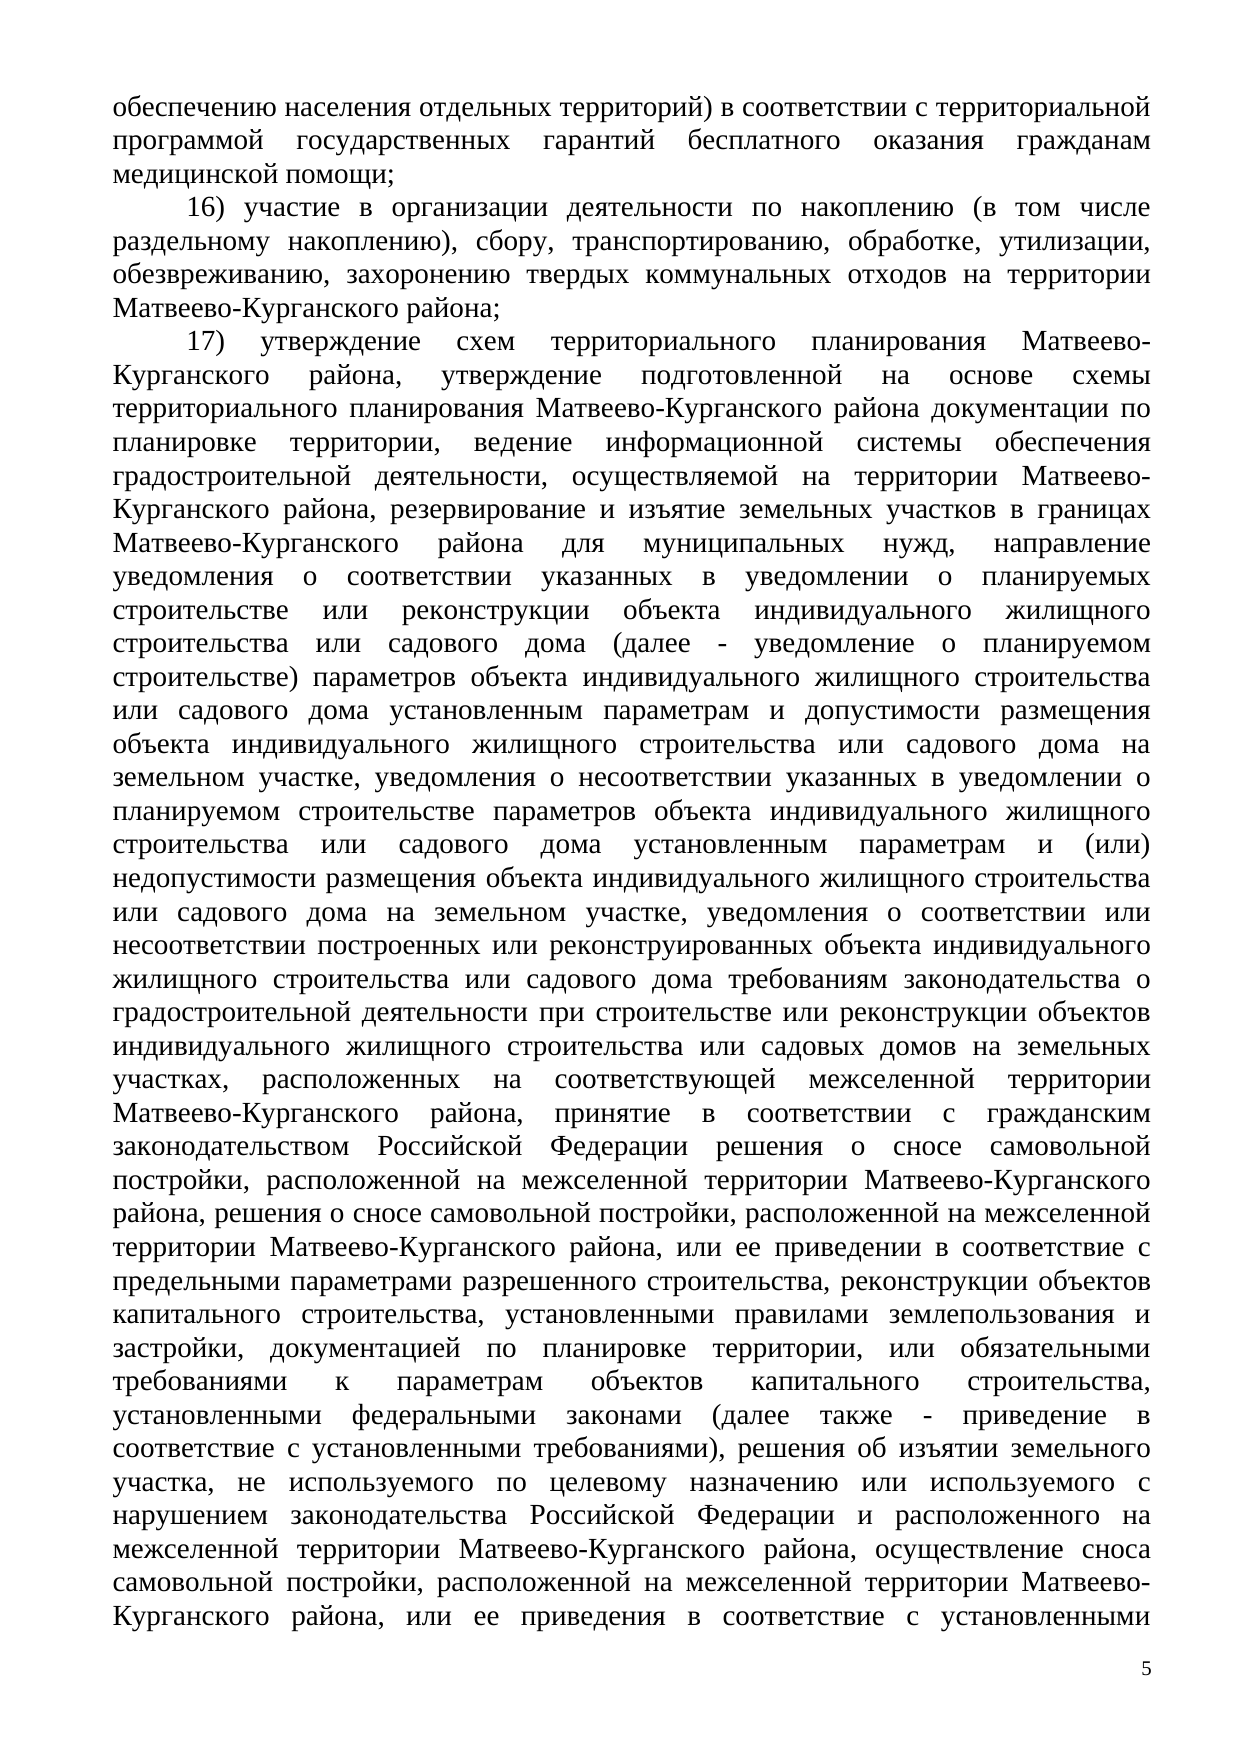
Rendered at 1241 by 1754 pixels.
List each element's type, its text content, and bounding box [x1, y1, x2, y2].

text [112, 323, 1152, 1632]
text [112, 89, 1152, 189]
text 16) участие в организации деятельности по накоплению (в том числе раздельному накоплению), сбору, транспортированию, обработке, утилизации, обезвреживанию, захоронению твердых коммунальных отходов на территории Матвеево-Курганского района; [112, 189, 1152, 323]
